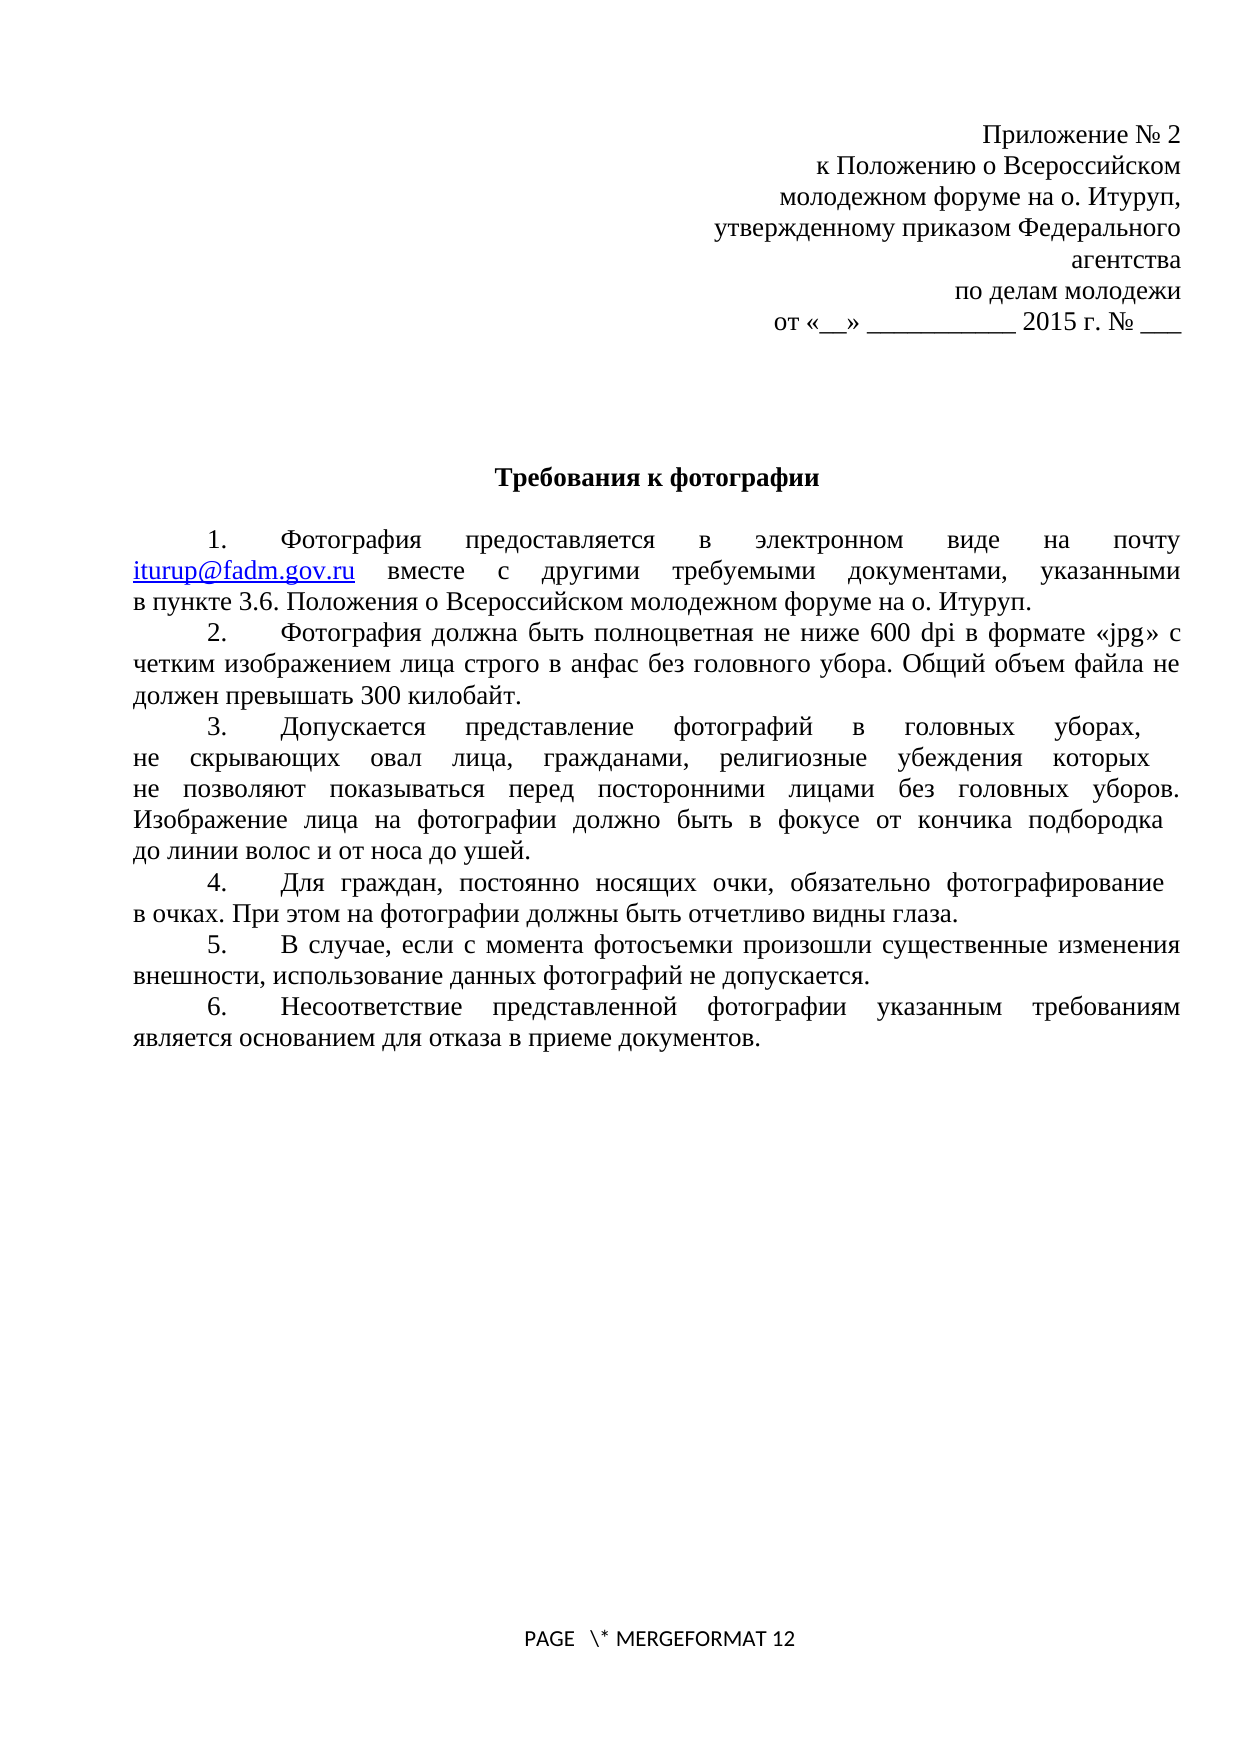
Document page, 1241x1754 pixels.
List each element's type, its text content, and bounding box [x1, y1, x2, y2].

list Фотография предоставляется в электронном виде на почту iturup@fadm.gov.ru вместе с другими требуемыми документами, указанными в пункте 3.6. Положения о Всероссийском молодежном форуме на о. Итуруп. [446, 585, 1181, 616]
list Несоответствие представленной фотографии указанным требованиям является основанием для отказа в приеме документов. [133, 990, 1181, 1052]
text к Положению о Всероссийском молодежном форуме на о. Итуруп, утвержденному приказом Федерального агентства по делам молодежи от «__» ___________ 2015 г. № ___ [694, 149, 1181, 336]
text Приложение № 2 [812, 118, 1181, 149]
list В случае, если с момента фотосъемки произошли существенные изменения внешности, использование данных фотографий не допускается. [133, 928, 1181, 990]
list Фотография должна быть полноцветная не ниже 600 dpi в формате «jpg» с четким изображением лица строго в анфас без головного убора. Общий объем файла не должен превышать 300 килобайт. [133, 616, 1181, 710]
list Для граждан, постоянно носящих очки, обязательно фотографирование в очках. При этом на фотографии должны быть отчетливо видны глаза. [133, 866, 1181, 928]
list Допускается представление фотографий в головных уборах, не скрывающих овал лица, гражданами, религиозные убеждения которых не позволяют показываться перед посторонними лицами без головных уборов. Изображение лица на фотографии должно быть в фокусе от кончика подбородка до линии волос и от носа до ушей. [133, 710, 1181, 866]
text Требования к фотографии [133, 461, 1181, 492]
